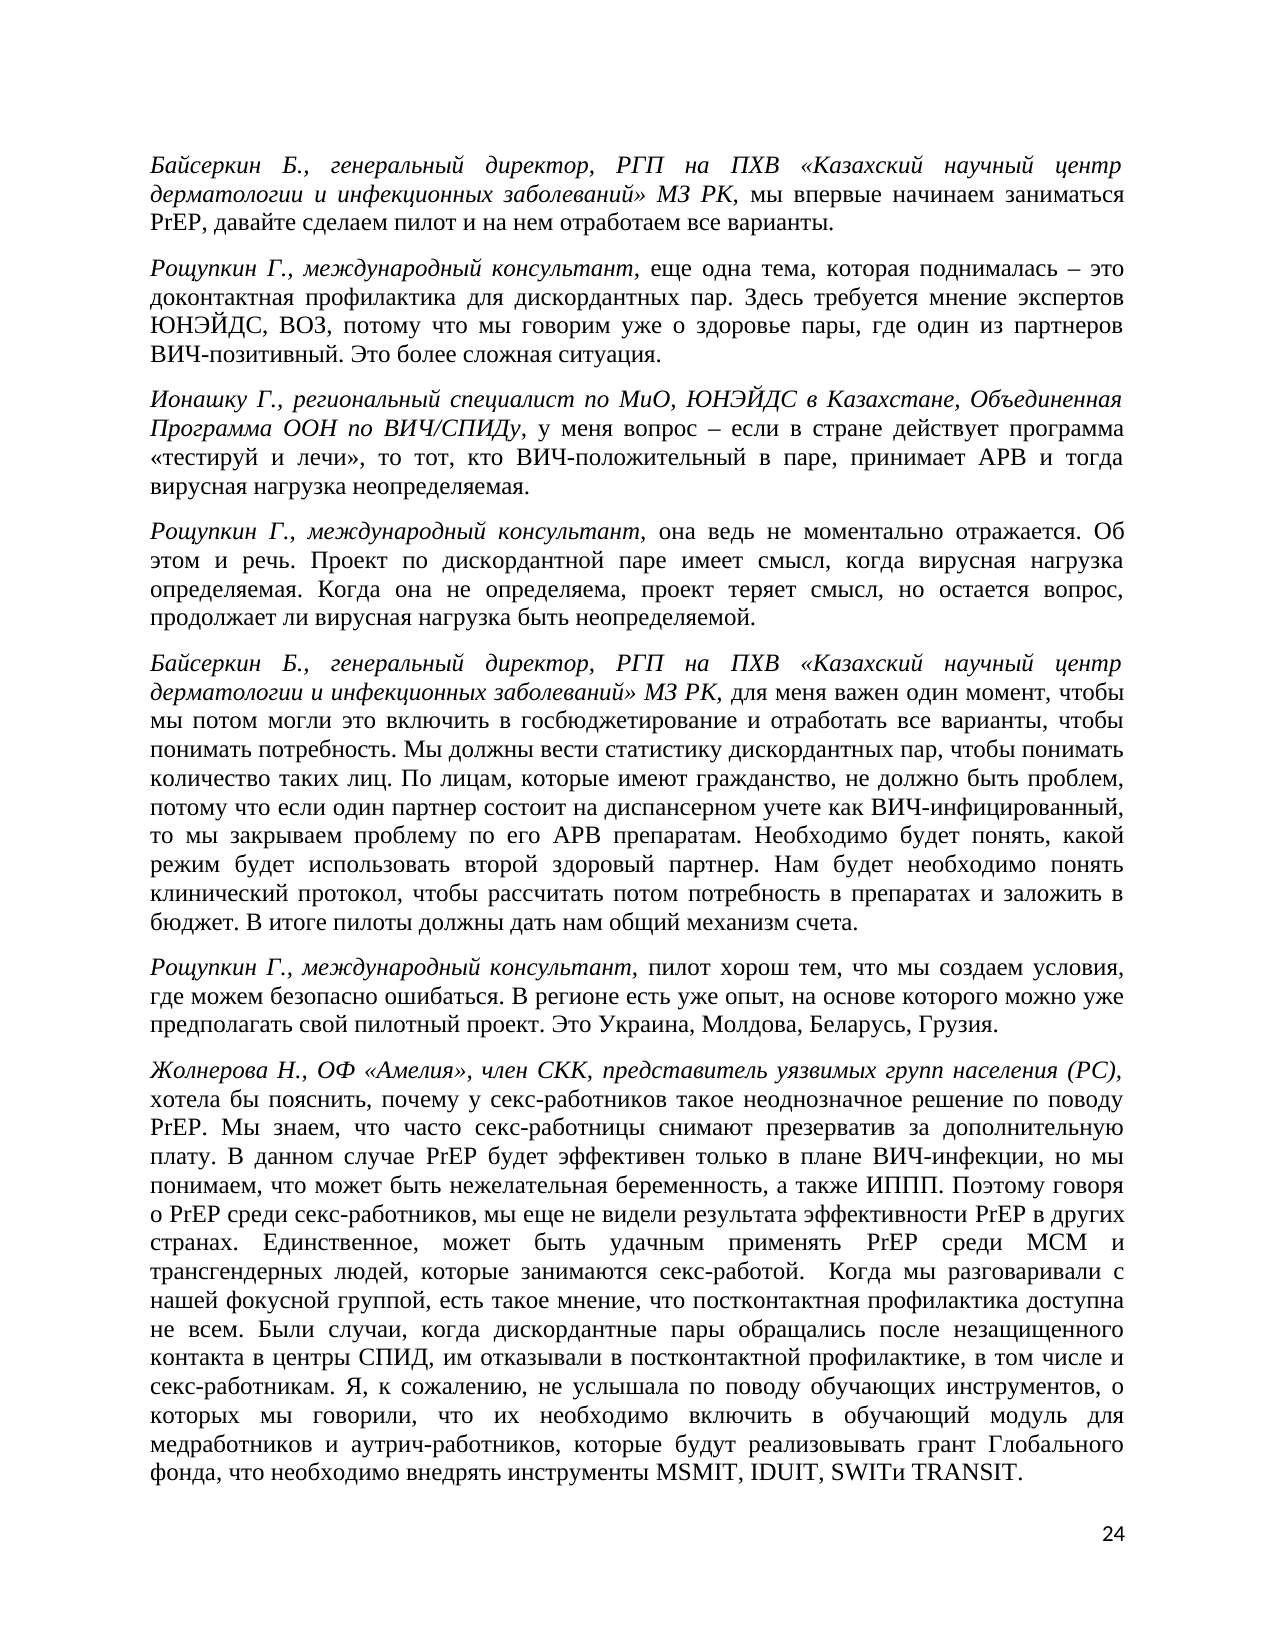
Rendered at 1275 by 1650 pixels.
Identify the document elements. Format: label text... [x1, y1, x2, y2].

text Жолнерова Н., ОФ «Амелия», член СКК, представитель уязвимых групп населения (РС), хотела бы пояснить, почему у секс-работников такое неоднозначное решение по поводу PrEP. Мы знаем, что часто секс-работницы снимают презерватив за дополнительную плату. В данном случае PrEP будет эффективен только в плане ВИЧ-инфекции, но мы понимаем, что может быть нежелательная беременность, а также ИППП. Поэтому говоря о PrEP среди секс-работников, мы еще не видели результата эффективности PrEP в других странах. Единственное, может быть удачным применять PrEP среди МСМ и трансгендерных людей, которые занимаются секс-работой. Когда мы разговаривали с нашей фокусной группой, есть такое мнение, что постконтактная профилактика доступна не всем. Были случаи, когда дискордантные пары обращались после незащищенного контакта в центры СПИД, им отказывали в постконтактной профилактике, в том числе и секс-работникам. Я, к сожалению, не услышала по поводу обучающих инструментов, о которых мы говорили, что их необходимо включить в обучающий модуль для медработников и аутрич-работников, которые будут реализовывать грант Глобального фонда, что необходимо внедрять инструменты MSMIT, IDUIT, SWITи TRANSIT. [150, 1055, 1125, 1486]
text Ионашку Г., региональный специалист по МиО, ЮНЭЙДС в Казахстане, Объединенная Программа ООН по ВИЧ/СПИДу, у меня вопрос – если в стране действует программа «тестируй и лечи», то тот, кто ВИЧ-положительный в паре, принимает АРВ и тогда вирусная нагрузка неопределяемая. [150, 384, 1125, 499]
text Рощупкин Г., международный консультант, еще одна тема, которая поднималась – это доконтактная профилактика для дискордантных пар. Здесь требуется мнение экспертов ЮНЭЙДС, ВОЗ, потому что мы говорим уже о здоровье пары, где один из партнеров ВИЧ-позитивный. Это более сложная ситуация. [150, 253, 1125, 368]
text Рощупкин Г., международный консультант, пилот хорош тем, что мы создаем условия, где можем безопасно ошибаться. В регионе есть уже опыт, на основе которого можно уже предполагать свой пилотный проект. Это Украина, Молдова, Беларусь, Грузия. [150, 952, 1125, 1038]
text Байсеркин Б., генеральный директор, РГП на ПХВ «Казахский научный центр дерматологии и инфекционных заболеваний» МЗ РК, мы впервые начинаем заниматься PrEP, давайте сделаем пилот и на нем отработаем все варианты. [150, 150, 1125, 236]
text Байсеркин Б., генеральный директор, РГП на ПХВ «Казахский научный центр дерматологии и инфекционных заболеваний» МЗ РК, для меня важен один момент, чтобы мы потом могли это включить в госбюджетирование и отработать все варианты, чтобы понимать потребность. Мы должны вести статистику дискордантных пар, чтобы понимать количество таких лиц. По лицам, которые имеют гражданство, не должно быть проблем, потому что если один партнер состоит на диспансерном учете как ВИЧ-инфицированный, то мы закрываем проблему по его АРВ препаратам. Необходимо будет понять, какой режим будет использовать второй здоровый партнер. Нам будет необходимо понять клинический протокол, чтобы рассчитать потом потребность в препаратах и заложить в бюджет. В итоге пилоты должны дать нам общий механизм счета. [150, 648, 1125, 935]
text Рощупкин Г., международный консультант, она ведь не моментально отражается. Об этом и речь. Проект по дискордантной паре имеет смысл, когда вирусная нагрузка определяемая. Когда она не определяема, проект теряет смысл, но остается вопрос, продолжает ли вирусная нагрузка быть неопределяемой. [150, 516, 1125, 631]
